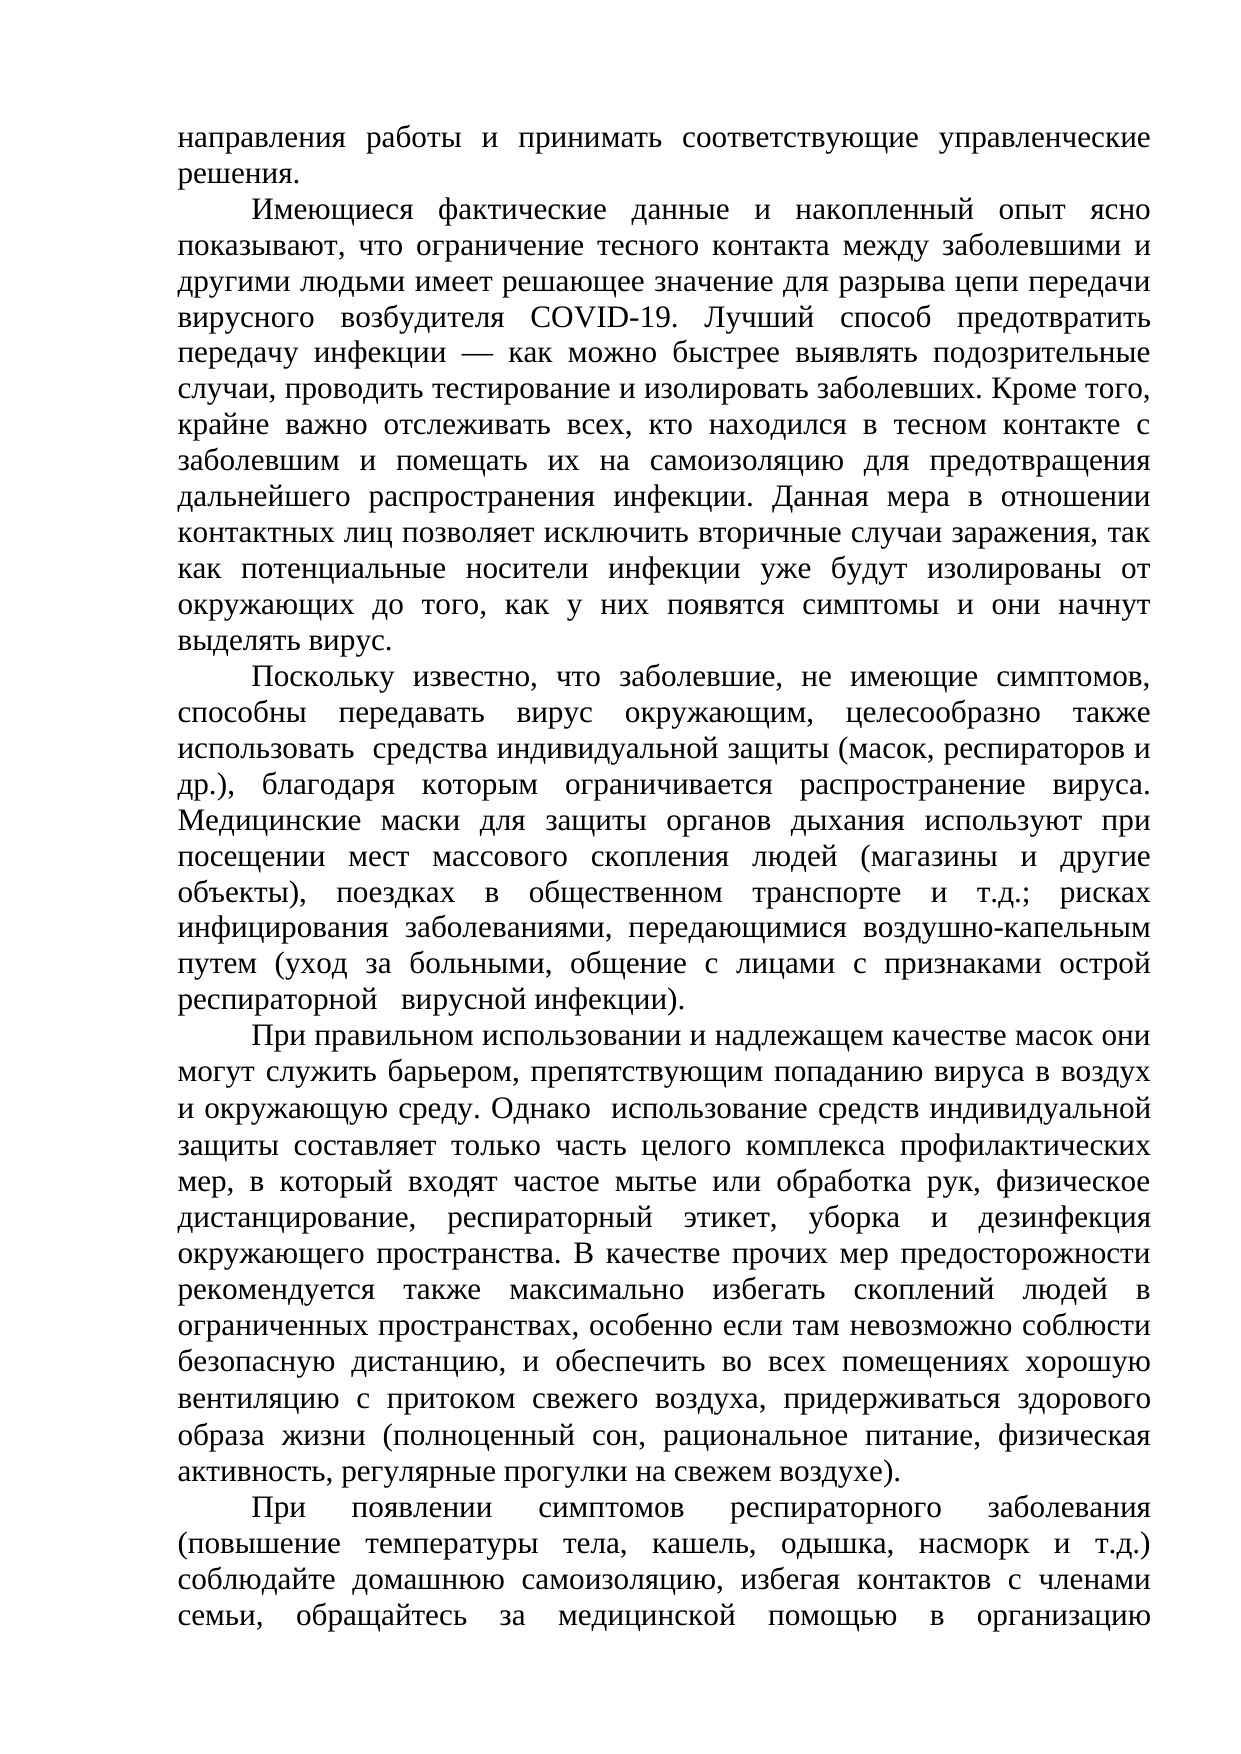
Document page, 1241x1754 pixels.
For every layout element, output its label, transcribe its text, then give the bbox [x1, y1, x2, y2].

text При правильном использовании и надлежащем качестве масок они могут служить барьером, препятствующим попаданию вируса в воздух и окружающую среду. Однако использование средств индивидуальной защиты составляет только часть целого комплекса профилактических мер, в который входят частое мытье или обработка рук, физическое дистанцирование, респираторный этикет, уборка и дезинфекция окружающего пространства. В качестве прочих мер предосторожности рекомендуется также максимально избегать скоплений людей в ограниченных пространствах, особенно если там невозможно соблюсти безопасную дистанцию, и обеспечить во всех помещениях хорошую вентиляцию с притоком свежего воздуха, придерживаться здорового образа жизни (полноценный сон, рациональное питание, физическая активность, регулярные прогулки на свежем воздухе). [177, 1017, 1152, 1488]
text Поскольку известно, что заболевшие, не имеющие симптомов, способны передавать вирус окружающим, целесообразно также использовать средства индивидуальной защиты (масок, респираторов и др.), благодаря которым ограничивается распространение вируса. Медицинские маски для защиты органов дыхания используют при посещении мест массового скопления людей (магазины и другие объекты), поездках в общественном транспорте и т.д.; рисках инфицирования заболеваниями, передающимися воздушно-капельным путем (уход за больными, общение с лицами с признаками острой респираторной вирусной инфекции). [177, 657, 1152, 1017]
text Имеющиеся фактические данные и накопленный опыт ясно показывают, что ограничение тесного контакта между заболевшими и другими людьми имеет решающее значение для разрыва цепи передачи вирусного возбудителя COVID-19. Лучший способ предотвратить передачу инфекции — как можно быстрее выявлять подозрительные случаи, проводить тестирование и изолировать заболевших. Кроме того, крайне важно отслеживать всех, кто находился в тесном контакте с заболевшим и помещать их на самоизоляцию для предотвращения дальнейшего распространения инфекции. Данная мера в отношении контактных лиц позволяет исключить вторичные случаи заражения, так как потенциальные носители инфекции уже будут изолированы от окружающих до того, как у них появятся симптомы и они начнут выделять вирус. [177, 190, 1152, 657]
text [177, 118, 1152, 190]
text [177, 1488, 1152, 1632]
